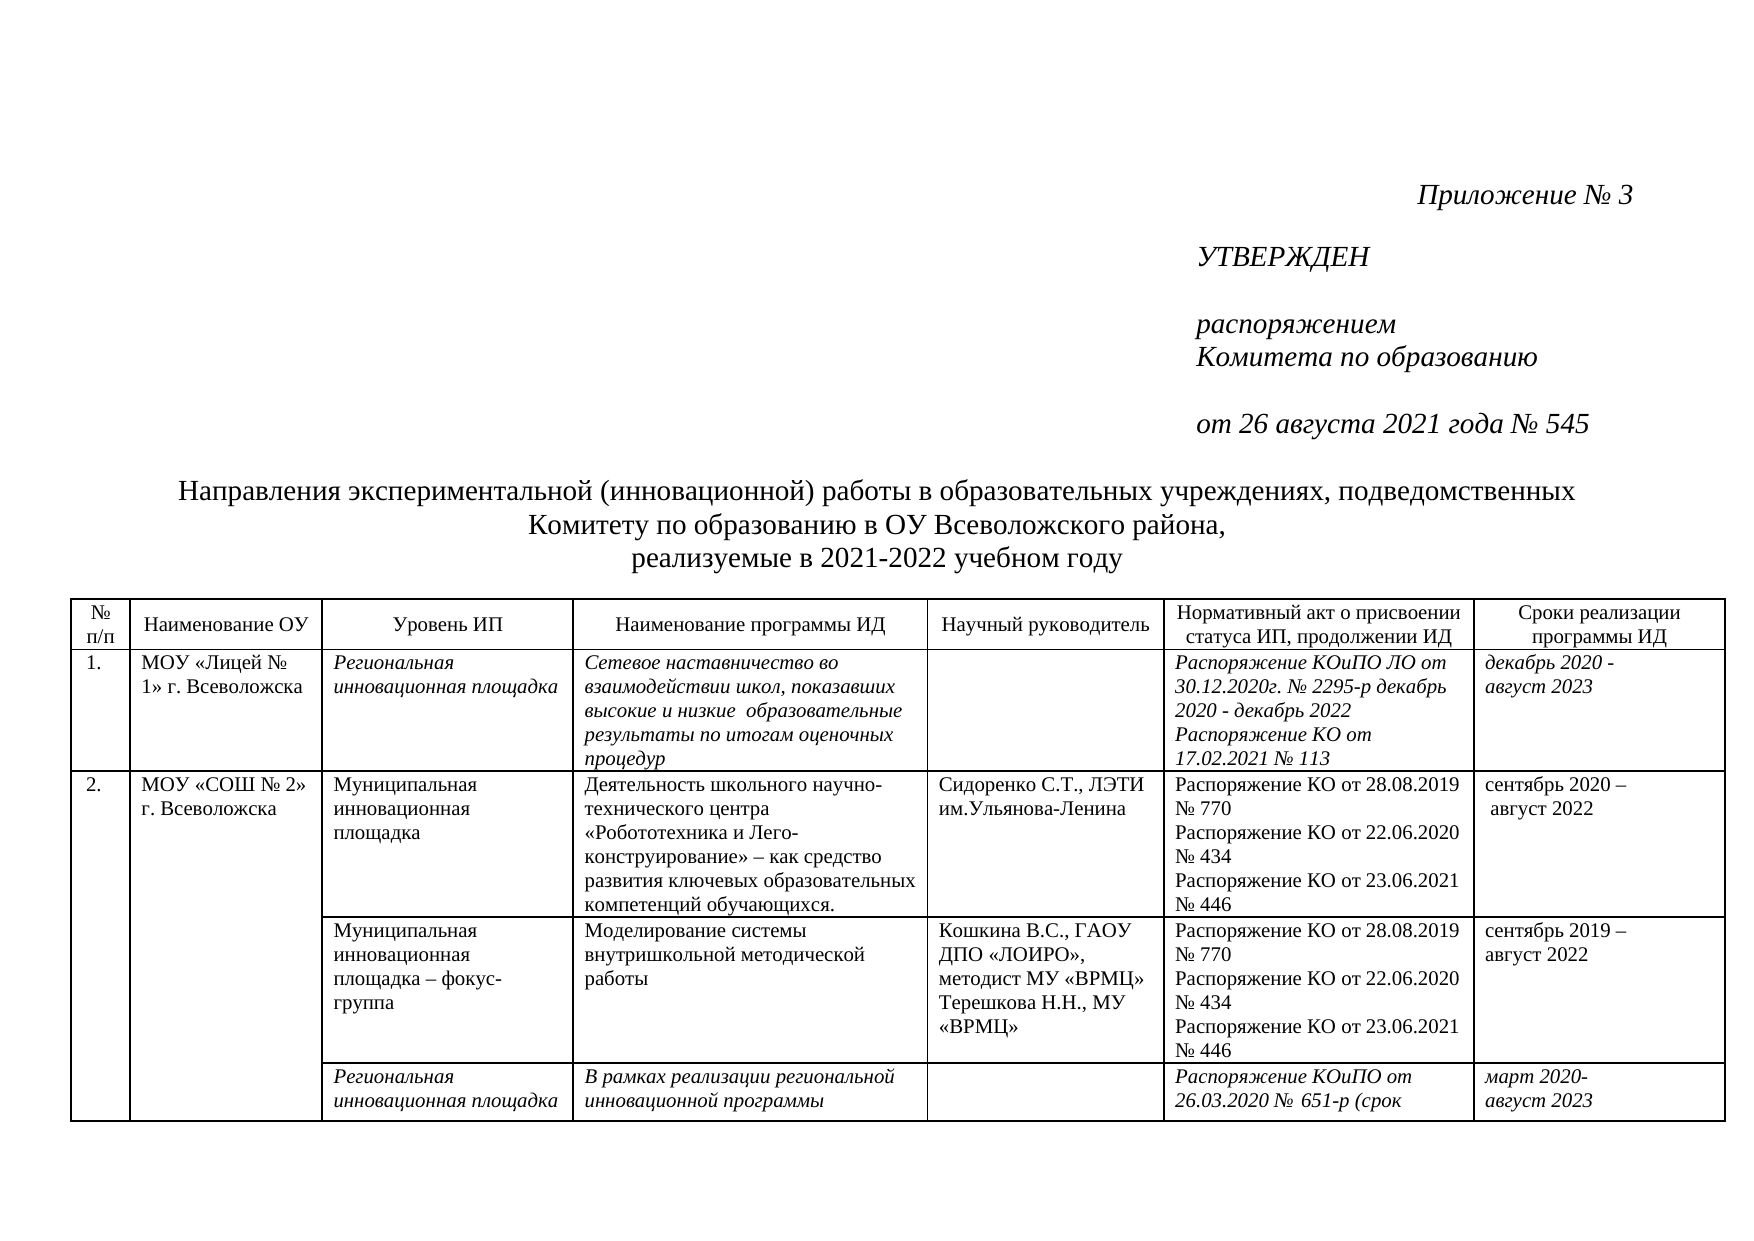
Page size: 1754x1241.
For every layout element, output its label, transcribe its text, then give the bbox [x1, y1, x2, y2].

table_cell Муниципальная инновационная площадка – фокус-группа [323, 918, 572, 1062]
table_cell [323, 1064, 572, 1120]
table_cell [72, 772, 129, 1120]
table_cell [574, 1064, 927, 1120]
table_cell Кошкина В.С., ГАОУ ДПО «ЛОИРО», методист МУ «ВРМЦ» Терешкова Н.Н., МУ «ВРМЦ» [928, 918, 1163, 1062]
table_cell МОУ «Лицей № 1» г. Всеволожска [131, 650, 321, 770]
table_cell МОУ «СОШ № 2» г. Всеволожска [131, 772, 321, 1120]
table_cell [72, 650, 129, 770]
table_cell Распоряжение КО от 28.08.2019 № 770 Распоряжение КО от 22.06.2020 № 434 Распоряжение КО от 23.06.2021 № 446 [1165, 918, 1473, 1062]
text УТВЕРЖДЕН [118, 239, 1636, 272]
table_cell Сидоренко С.Т., ЛЭТИ им.Ульянова-Ленина [928, 772, 1163, 916]
table_header Наименование программы ИД [574, 600, 927, 648]
table_cell Распоряжение КО от 28.08.2019 № 770 Распоряжение КО от 22.06.2020 № 434 Распоряжение КО от 23.06.2021 № 446 [1165, 772, 1473, 916]
table_cell Муниципальная инновационная площадка [323, 772, 572, 916]
text Приложение № 3 [118, 177, 1636, 211]
table_cell [928, 1064, 1163, 1120]
table_cell сентябрь 2020 – август 2022 [1475, 772, 1724, 916]
table_header Сроки реализации программы ИД [1475, 600, 1724, 648]
table_header Наименование ОУ [131, 600, 321, 648]
table_cell Деятельность школьного научно-технического центра «Робототехника и Лего-конструирование» – как средство развития ключевых образовательных компетенций обучающихся. [574, 772, 927, 916]
table_cell Сетевое наставничество во взаимодействии школ, показавших высокие и низкие образовательные результаты по итогам оценочных процедур [574, 650, 927, 770]
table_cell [1475, 1064, 1724, 1120]
text реализуемые в 2021-2022 учебном году [118, 541, 1636, 574]
table_cell Моделирование системы внутришкольной методической работы [574, 918, 927, 1062]
table_cell [928, 650, 1163, 770]
table_cell декабрь 2020 - август 2023 [1475, 650, 1724, 770]
table_header Научный руководитель [928, 600, 1163, 648]
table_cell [1165, 1064, 1473, 1120]
table_cell сентябрь 2019 – август 2022 [1475, 918, 1724, 1062]
text распоряжением [118, 306, 1636, 339]
table_header Уровень ИП [323, 600, 572, 648]
table_cell Распоряжение КОиПО ЛО от 30.12.2020г. № 2295-р декабрь 2020 - декабрь 2022 Распоряжение КО от 17.02.2021 № 113 [1165, 650, 1473, 770]
text Направления экспериментальной (инновационной) работы в образовательных учреждениях, подведомственных Комитету по образованию в ОУ Всеволожского района, [118, 473, 1636, 541]
table_header № п/п [72, 600, 129, 648]
table_cell Региональная инновационная площадка [323, 650, 572, 770]
table_header Нормативный акт о присвоении статуса ИП, продолжении ИД [1165, 600, 1473, 648]
text Комитета по образованию [118, 339, 1636, 373]
text от 26 августа 2021 года № 545 [118, 406, 1636, 440]
